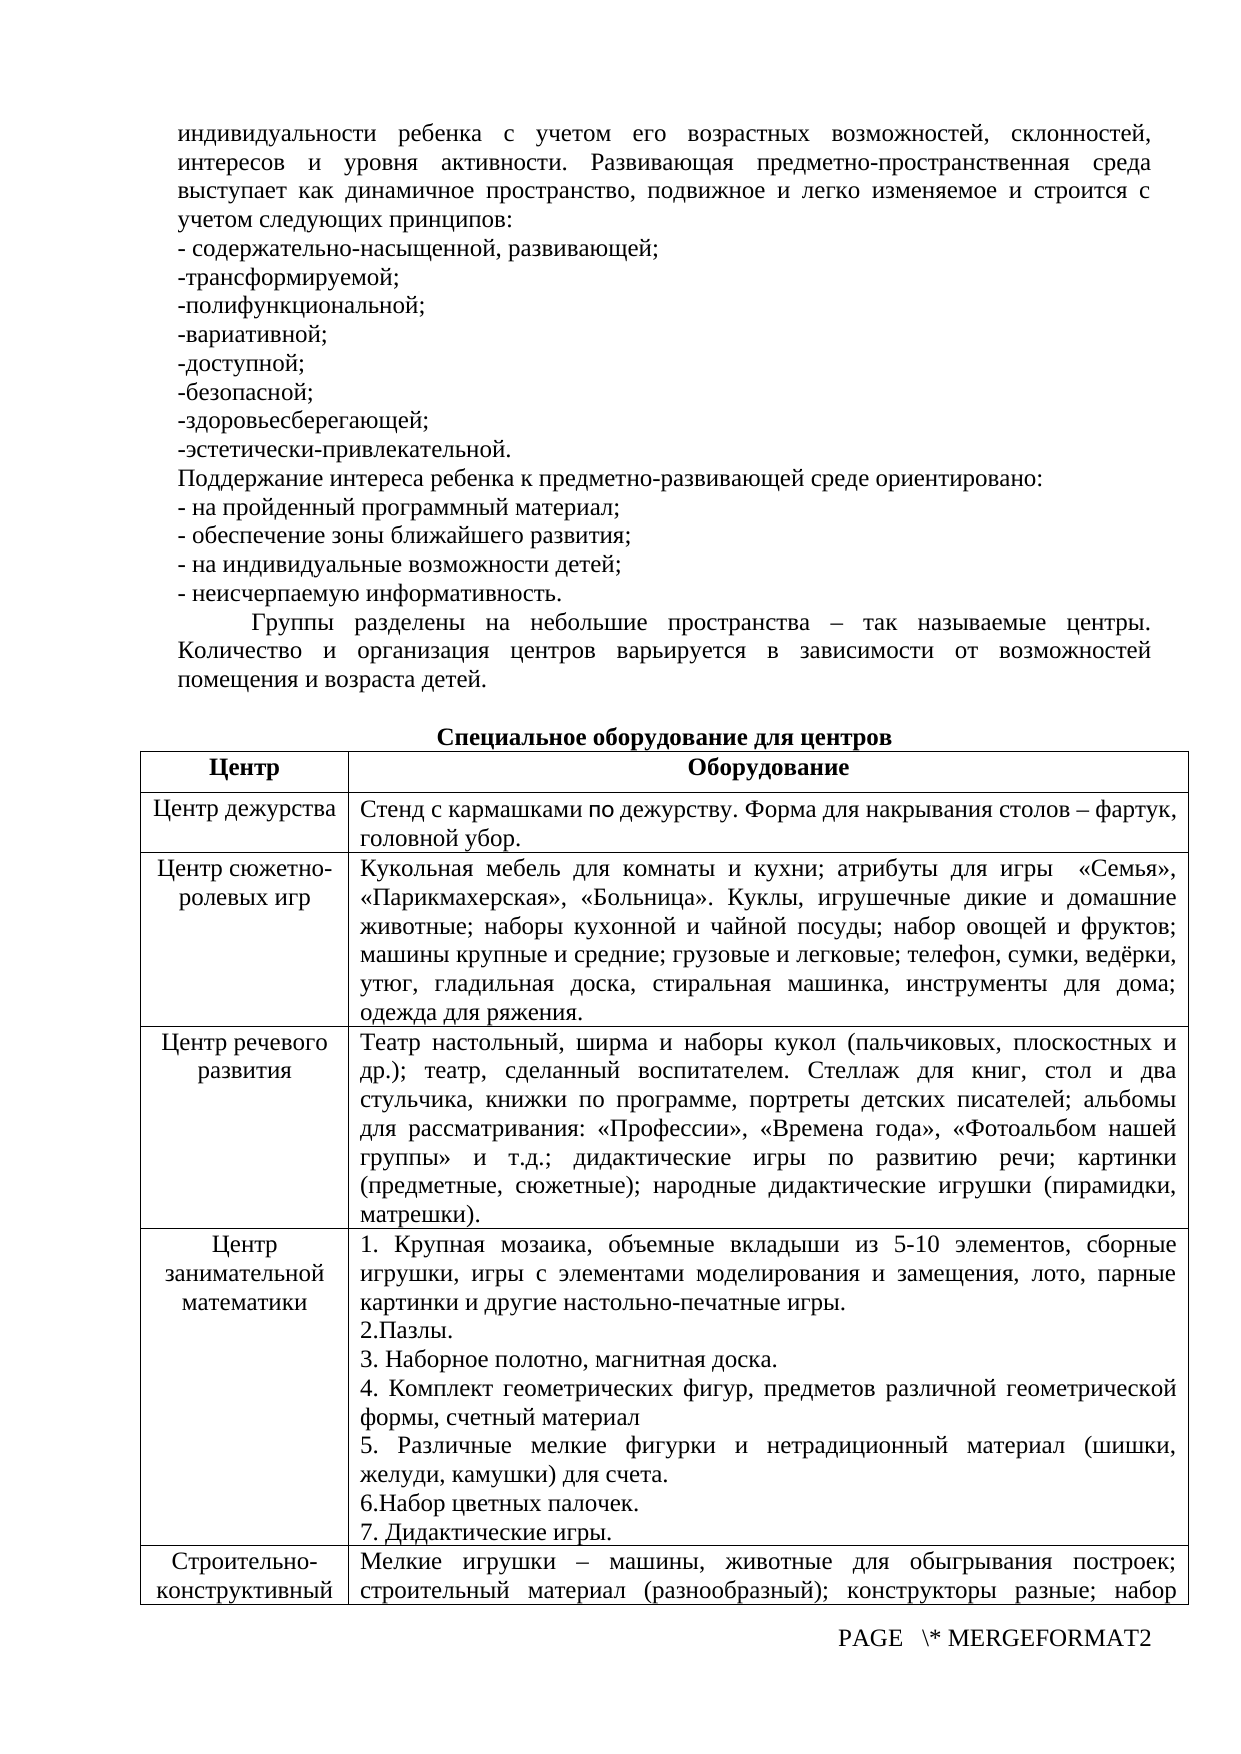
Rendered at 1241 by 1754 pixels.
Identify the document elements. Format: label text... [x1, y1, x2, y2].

table_cell Театр настольный, ширма и наборы кукол (пальчиковых, плоскостных и др.); театр, сделанный воспитателем. Стеллаж для книг, стол и два стульчика, книжки по программе, портреты детских писателей; альбомы для рассматривания: «Профессии», «Времена года», «Фотоальбом нашей группы» и т.д.; дидактические игры по развитию речи; картинки (предметные, сюжетные); народные дидактические игрушки (пирамидки, матрешки). [349, 1027, 1188, 1228]
text Группы разделены на небольшие пространства – так называемые центры. Количество и организация центров варьируется в зависимости от возможностей помещения и возраста детей. [177, 607, 1152, 693]
table_cell Кукольная мебель для комнаты и кухни; атрибуты для игры «Семья», «Парикмахерская», «Больница». Куклы, игрушечные дикие и домашние животные; наборы кухонной и чайной посуды; набор овощей и фруктов; машины крупные и средние; грузовые и легковые; телефон, сумки, ведёрки, утюг, гладильная доска, стиральная машинка, инструменты для дома; одежда для ряжения. [349, 853, 1188, 1026]
table_cell Центр речевого развития [141, 1027, 348, 1228]
text - на индивидуальные возможности детей; [177, 549, 1152, 578]
table_header Оборудование [349, 752, 1188, 792]
text -вариативной; [177, 319, 1152, 348]
text - обеспечение зоны ближайшего развития; [177, 521, 1152, 549]
text Специальное оборудование для центров [177, 722, 1152, 751]
table_header Центр [141, 752, 348, 792]
table_cell Стенд с кармашками по дежурству. Форма для накрывания столов – фартук, головной убор. [349, 793, 1188, 852]
text -безопасной; [177, 377, 1152, 406]
text -трансформируемой; [177, 262, 1152, 291]
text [177, 118, 1152, 233]
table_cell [349, 1546, 1188, 1604]
table_cell Центр дежурства [141, 793, 348, 852]
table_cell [141, 1546, 348, 1604]
text -эстетически-привлекательной. [177, 434, 1152, 463]
text Поддержание интереса ребенка к предметно-развивающей среде ориентировано: [177, 463, 1152, 492]
text - неисчерпаемую информативность. [177, 578, 1152, 607]
text -здоровьесберегающей; [177, 406, 1152, 434]
text - содержательно-насыщенной, развивающей; [177, 233, 1152, 262]
text -полифункциональной; [177, 291, 1152, 319]
text -доступной; [177, 348, 1152, 377]
table_cell Центр занимательной математики [141, 1229, 348, 1545]
table_cell Центр сюжетно-ролевых игр [141, 853, 348, 1026]
table_cell 1. Крупная мозаика, объемные вкладыши из 5-10 элементов, сборные игрушки, игры с элементами моделирования и замещения, лото, парные картинки и другие настольно-печатные игры. 2.Пазлы. 3. Наборное полотно, магнитная доска. 4. Комплект геометрических фигур, предметов различной геометрической формы, счетный материал 5. Различные мелкие фигурки и нетрадиционный материал (шишки, желуди, камушки) для счета. 6.Набор цветных палочек. 7. Дидактические игры. [349, 1229, 1188, 1545]
text - на пройденный программный материал; [177, 492, 1152, 521]
